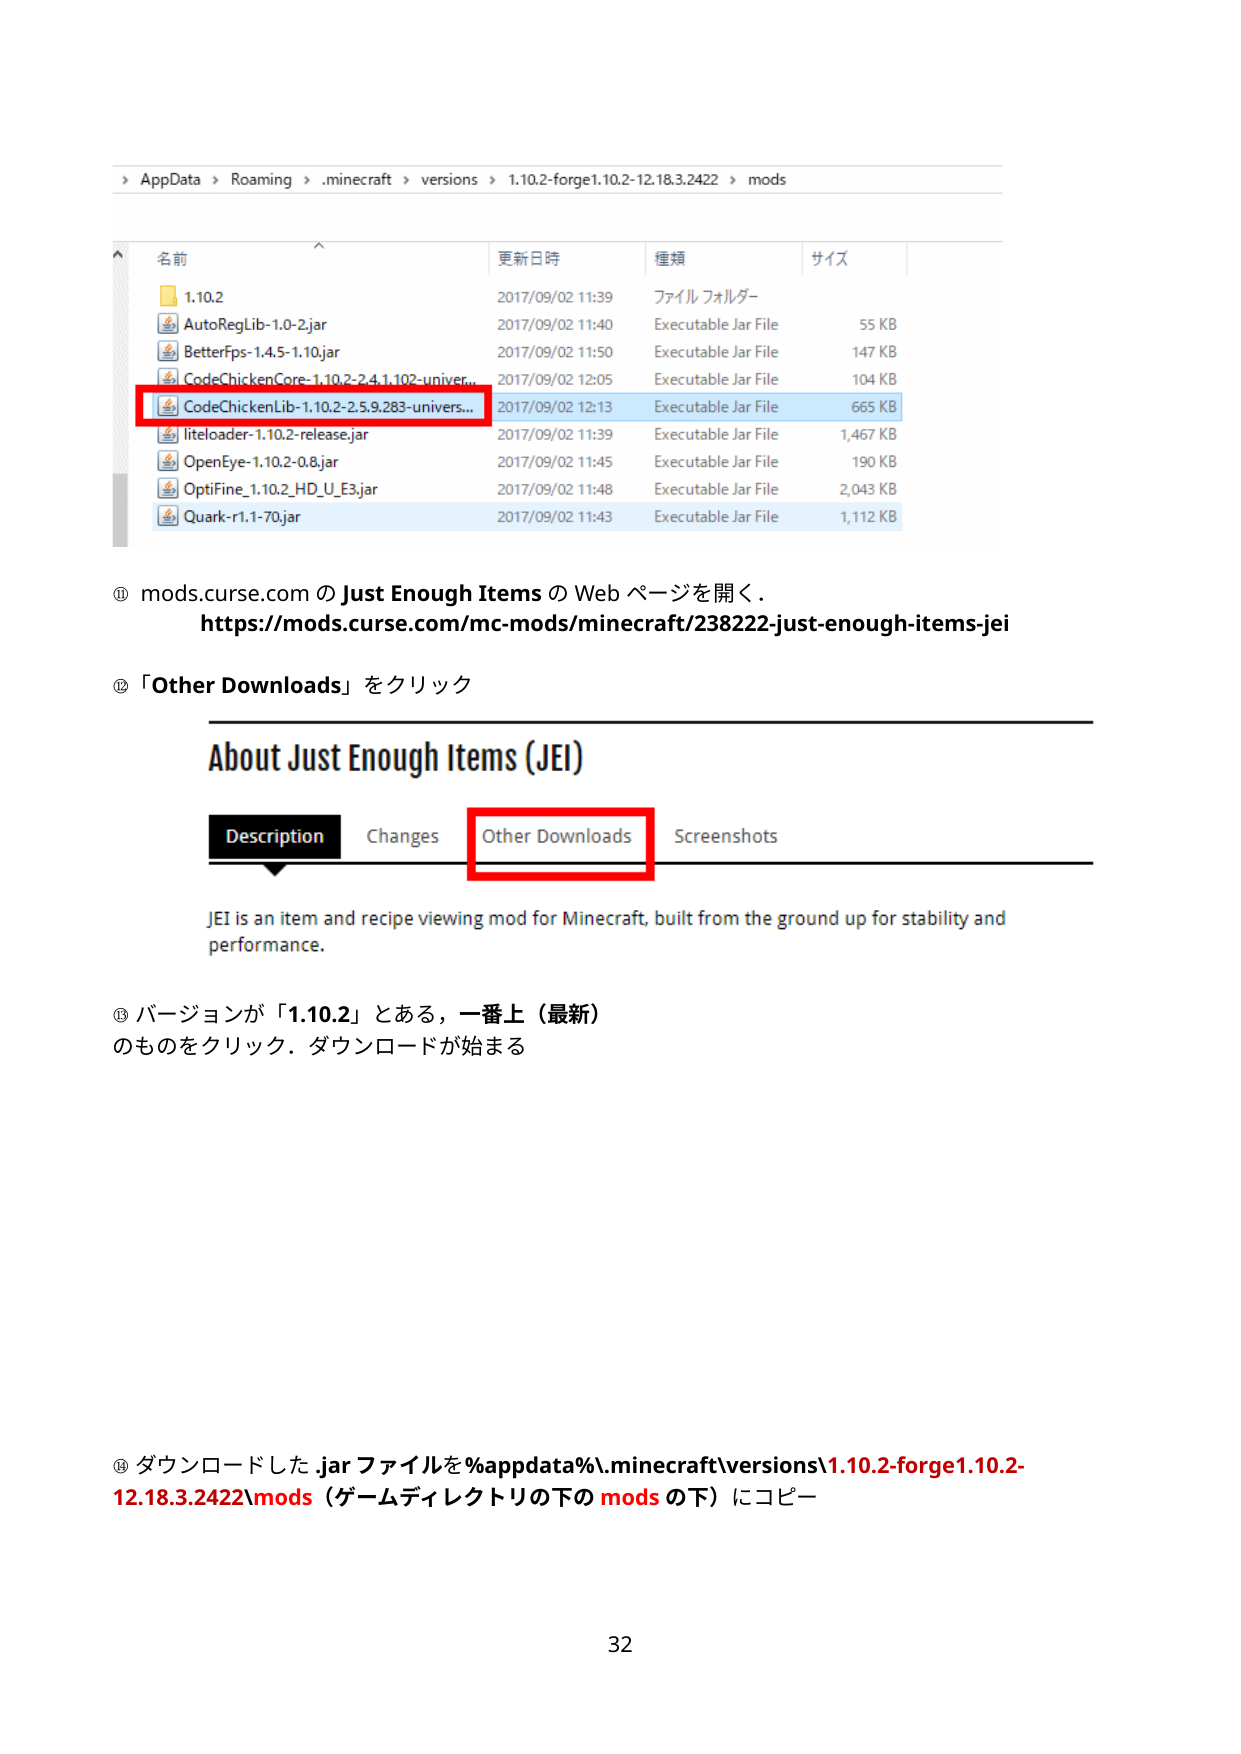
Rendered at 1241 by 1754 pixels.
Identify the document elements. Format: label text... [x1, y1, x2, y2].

picture [193, 705, 1111, 978]
text mods.curse.com の Just Enough Items の Web ページを開く． [112, 576, 1128, 608]
text バージョンが「1.10.2」とある，一番上（最新） [112, 997, 1128, 1029]
text 「Other Downloads」をクリック [112, 668, 1128, 699]
text のものをクリック．ダウンロードが始まる [112, 1029, 1128, 1061]
picture [112, 164, 1003, 547]
text https://mods.curse.com/mc-mods/minecraft/238222-just-enough-items-jei [112, 608, 1128, 638]
text ダウンロードした .jarファイルを%appdata%\.minecraft\versions\1.10.2-forge1.10.2-12.18.3.2422\mods（ゲームディレクトリの下の mods の下）にコピー [112, 1448, 1128, 1512]
